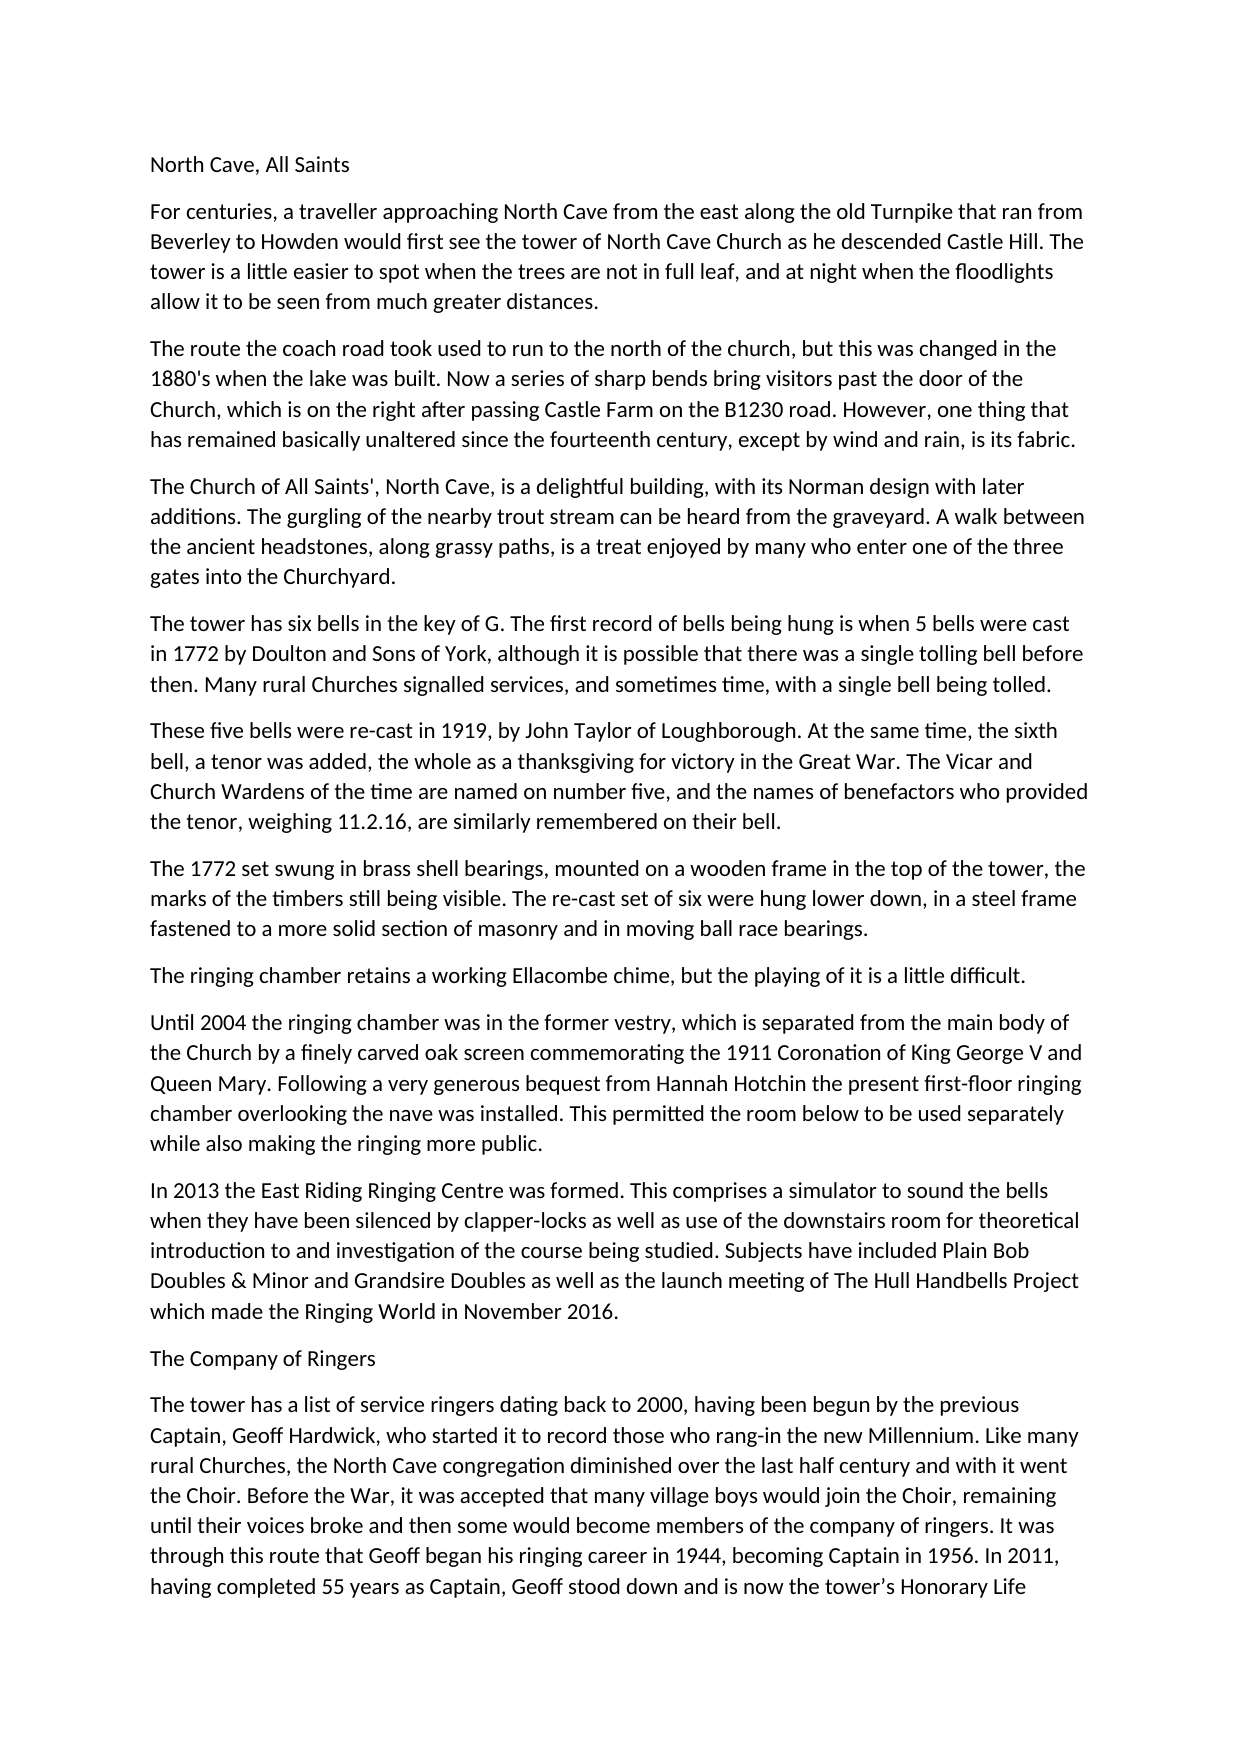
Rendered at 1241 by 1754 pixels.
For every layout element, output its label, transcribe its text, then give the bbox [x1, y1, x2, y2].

text The Company of Ringers [150, 1344, 1090, 1372]
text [150, 1391, 1090, 1600]
text These five bells were re-cast in 1919, by John Taylor of Loughborough. At the same time, the sixth bell, a tenor was added, the whole as a thanksgiving for victory in the Great War. The Vicar and Church Wardens of the time are named on number five, and the names of benefactors who provided the tenor, weighing 11.2.16, are similarly remembered on their bell. [150, 717, 1090, 835]
text In 2013 the East Riding Ringing Centre was formed. This comprises a simulator to sound the bells when they have been silenced by clapper-locks as well as use of the downstairs room for theoretical introduction to and investigation of the course being studied. Subjects have included Plain Bob Doubles & Minor and Grandsire Doubles as well as the launch meeting of The Hull Handbells Project which made the Ringing World in November 2016. [150, 1176, 1090, 1325]
text For centuries, a traveller approaching North Cave from the east along the old Turnpike that ran from Beverley to Howden would first see the tower of North Cave Church as he descended Castle Hill. The tower is a little easier to spot when the trees are not in full leaf, and at night when the floodlights allow it to be seen from much greater distances. [150, 197, 1090, 316]
text The tower has six bells in the key of G. The first record of bells being hung is when 5 bells were cast in 1772 by Doulton and Sons of York, although it is possible that there was a single tolling bell before then. Many rural Churches signalled services, and sometimes time, with a single bell being tolled. [150, 609, 1090, 698]
text The Church of All Saints', North Cave, is a delightful building, with its Norman design with later additions. The gurgling of the nearby trout stream can be heard from the graveyard. A walk between the ancient headstones, along grassy paths, is a treat enjoyed by many who enter one of the three gates into the Churchyard. [150, 472, 1090, 591]
text The route the coach road took used to run to the north of the church, but this was changed in the 1880's when the lake was built. Now a series of sharp bends bring visitors past the door of the Church, which is on the right after passing Castle Farm on the B1230 road. However, one thing that has remained basically unaltered since the fourteenth century, except by wind and rain, is its fabric. [150, 334, 1090, 453]
text Until 2004 the ringing chamber was in the former vestry, which is separated from the main body of the Church by a finely carved oak screen commemorating the 1911 Coronation of King George V and Queen Mary. Following a very generous bequest from Hannah Hotchin the present first-floor ringing chamber overlooking the nave was installed. This permitted the room below to be used separately while also making the ringing more public. [150, 1008, 1090, 1157]
text North Cave, All Saints [150, 150, 1090, 178]
text The ringing chamber retains a working Ellacombe chime, but the playing of it is a little difficult. [150, 961, 1090, 989]
text The 1772 set swung in brass shell bearings, mounted on a wooden frame in the top of the tower, the marks of the timbers still being visible. The re-cast set of six were hung lower down, in a steel frame fastened to a more solid section of masonry and in moving ball race bearings. [150, 854, 1090, 943]
